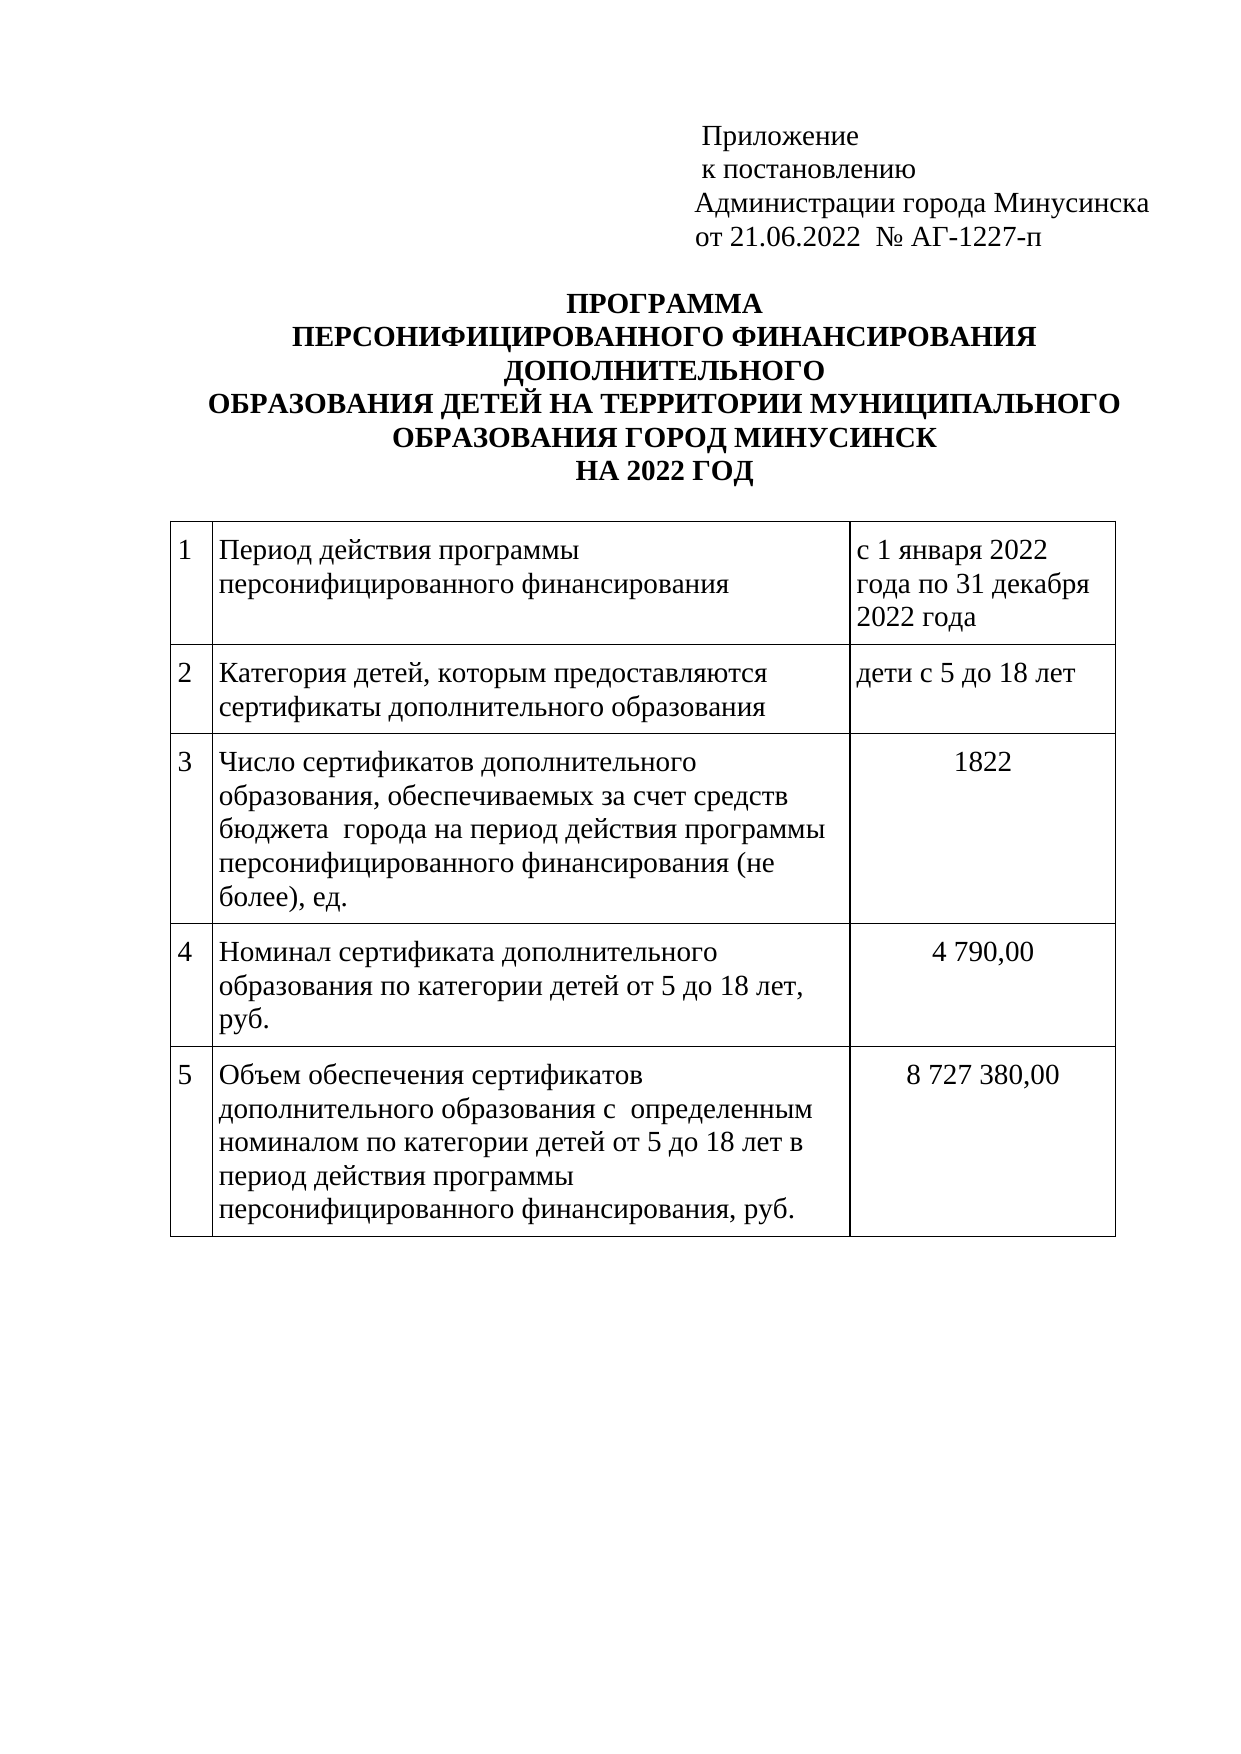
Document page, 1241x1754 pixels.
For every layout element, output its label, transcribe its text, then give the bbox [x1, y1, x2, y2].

table_cell 2 [171, 645, 212, 733]
table_cell 8 727 380,00 [851, 1047, 1115, 1236]
table_cell дети с 5 до 18 лет [851, 645, 1115, 733]
text к постановлению [694, 152, 1152, 185]
text Приложение [694, 118, 1152, 152]
table_cell 5 [171, 1047, 212, 1236]
table_cell Номинал сертификата дополнительного образования по категории детей от 5 до 18 лет, руб. [213, 924, 849, 1046]
table_cell 3 [171, 734, 212, 923]
text ПЕРСОНИФИЦИРОВАННОГО ФИНАНСИРОВАНИЯ ДОПОЛНИТЕЛЬНОГО [177, 319, 1152, 386]
table_cell 4 [171, 924, 212, 1046]
text ОБРАЗОВАНИЯ ДЕТЕЙ НА ТЕРРИТОРИИ МУНИЦИПАЛЬНОГО ОБРАЗОВАНИЯ ГОРОД МИНУСИНСК [177, 386, 1152, 453]
table_cell 1822 [851, 734, 1115, 923]
text Администрации города Минусинска [694, 185, 1152, 219]
table_header с 1 января 2022 года по 31 декабря 2022 года [851, 522, 1115, 643]
table_header 1 [171, 522, 212, 643]
table_cell Категория детей, которым предоставляются сертификаты дополнительного образования [213, 645, 849, 733]
text от 21.06.2022 № АГ-1227-п [177, 219, 1152, 252]
table_header Период действия программы персонифицированного финансирования [213, 522, 849, 643]
table_cell 4 790,00 [851, 924, 1115, 1046]
table_cell Объем обеспечения сертификатов дополнительного образования с определенным номиналом по категории детей от 5 до 18 лет в период действия программы персонифицированного финансирования, руб. [213, 1047, 849, 1236]
text НА 2022 ГОД [177, 453, 1152, 487]
text ПРОГРАММА [177, 286, 1152, 319]
table_cell Число сертификатов дополнительного образования, обеспечиваемых за счет средств бюджета города на период действия программы персонифицированного финансирования (не более), ед. [213, 734, 849, 923]
